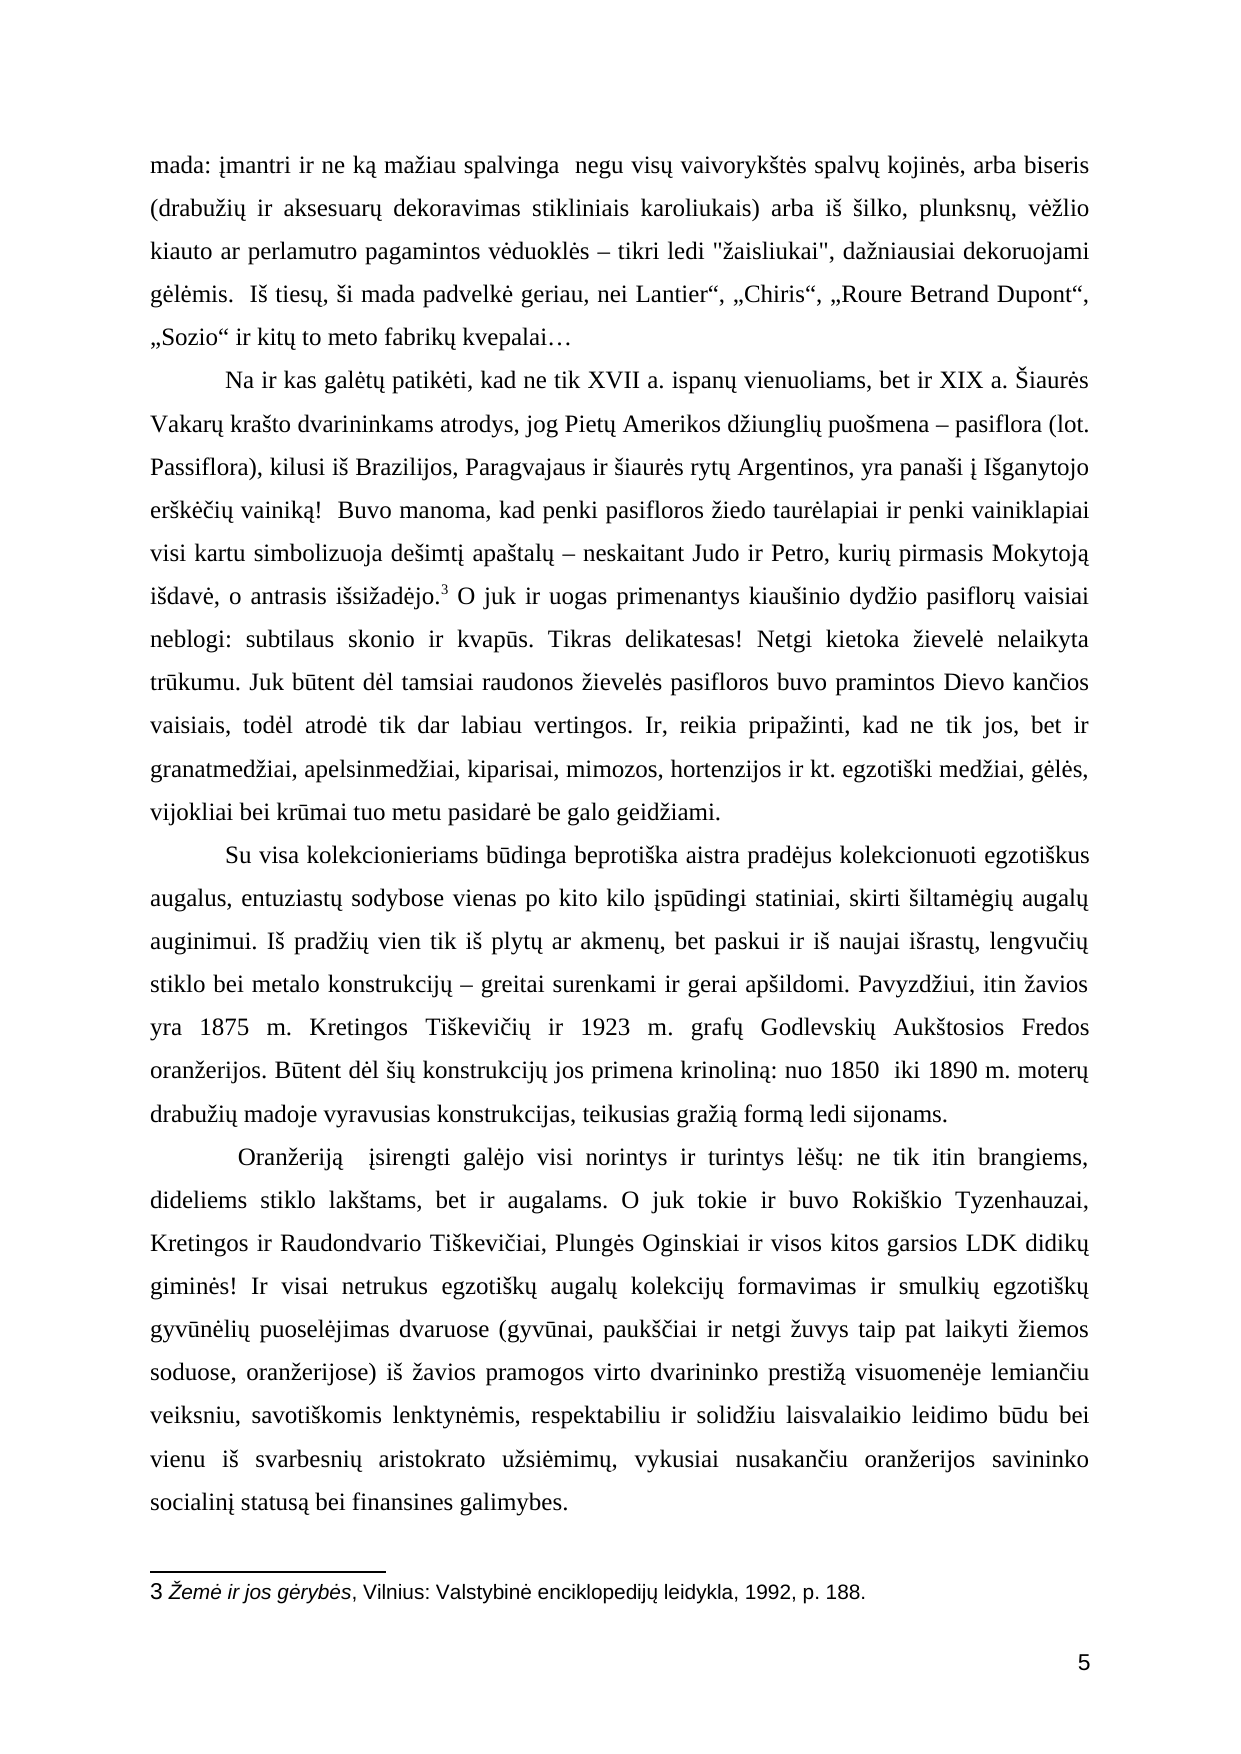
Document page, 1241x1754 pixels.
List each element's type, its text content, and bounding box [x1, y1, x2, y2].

text Su visa kolekcionieriams būdinga beprotiška aistra pradėjus kolekcionuoti egzotiškus augalus, entuziastų sodybose vienas po kito kilo įspūdingi statiniai, skirti šiltamėgių augalų auginimui. Iš pradžių vien tik iš plytų ar akmenų, bet paskui ir iš naujai išrastų, lengvučių stiklo bei metalo konstrukcijų – greitai surenkami ir gerai apšildomi. Pavyzdžiui, itin žavios yra 1875 m. Kretingos Tiškevičių ir 1923 m. grafų Godlevskių Aukštosios Fredos oranžerijos. Būtent dėl šių konstrukcijų jos primena krinoliną: nuo 1850 iki 1890 m. moterų drabužių madoje vyravusias konstrukcijas, teikusias gražią formą ledi sijonams. [150, 840, 1090, 1127]
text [150, 150, 1090, 351]
text Oranžeriją įsirengti galėjo visi norintys ir turintys lėšų: ne tik itin brangiems, dideliems stiklo lakštams, bet ir augalams. O juk tokie ir buvo Rokiškio Tyzenhauzai, Kretingos ir Raudondvario Tiškevičiai, Plungės Oginskiai ir visos kitos garsios LDK didikų giminės! Ir visai netrukus egzotiškų augalų kolekcijų formavimas ir smulkių egzotiškų gyvūnėlių puoselėjimas dvaruose (gyvūnai, paukščiai ir netgi žuvys taip pat laikyti žiemos soduose, oranžerijose) iš žavios pramogos virto dvarininko prestižą visuomenėje lemiančiu veiksniu, savotiškomis lenktynėmis, respektabiliu ir solidžiu laisvalaikio leidimo būdu bei vienu iš svarbesnių aristokrato užsiėmimų, vykusiai nusakančiu oranžerijos savininko socialinį statusą bei finansines galimybes. [150, 1142, 1090, 1516]
text Na ir kas galėtų patikėti, kad ne tik XVII a. ispanų vienuoliams, bet ir XIX a. Šiaurės Vakarų krašto dvarininkams atrodys, jog Pietų Amerikos džiunglių puošmena – pasiflora (lot. Passiflora), kilusi iš Brazilijos, Paragvajaus ir šiaurės rytų Argentinos, yra panaši į Išganytojo erškėčių vainiką! Buvo manoma, kad penki pasifloros žiedo taurėlapiai ir penki vainiklapiai visi kartu simbolizuoja dešimtį apaštalų – neskaitant Judo ir Petro, kurių pirmasis Mokytoją išdavė, o antrasis išsižadėjo. O juk ir uogas primenantys kiaušinio dydžio pasiflorų vaisiai neblogi: subtilaus skonio ir kvapūs. Tikras delikatesas! Netgi kietoka žievelė nelaikyta trūkumu. Juk būtent dėl tamsiai raudonos žievelės pasifloros buvo pramintos Dievo kančios vaisiais, todėl atrodė tik dar labiau vertingos. Ir, reikia pripažinti, kad ne tik jos, bet ir granatmedžiai, apelsinmedžiai, kiparisai, mimozos, hortenzijos ir kt. egzotiški medžiai, gėlės, vijokliai bei krūmai tuo metu pasidarė be galo geidžiami. [150, 366, 1090, 826]
